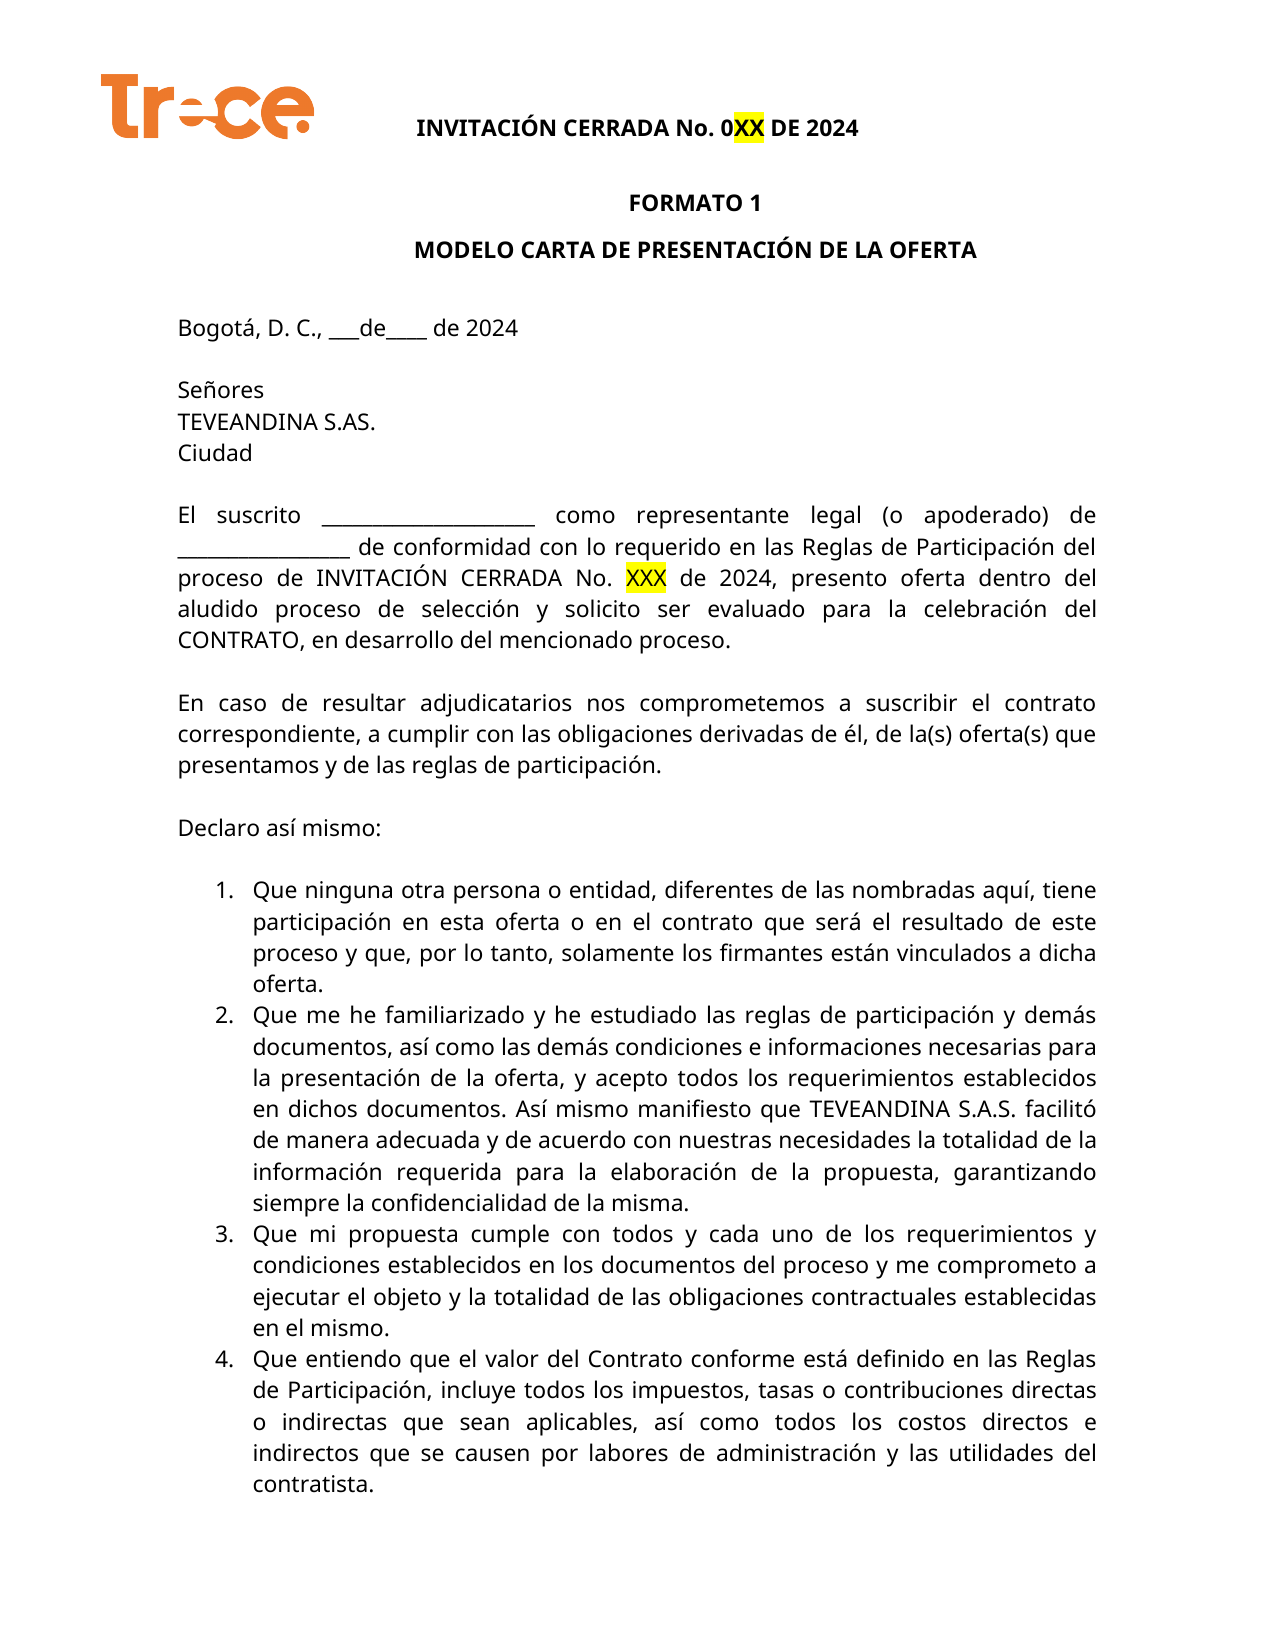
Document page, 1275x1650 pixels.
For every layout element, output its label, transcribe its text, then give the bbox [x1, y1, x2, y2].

text En caso de resultar adjudicatarios nos comprometemos a suscribir el contrato correspondiente, a cumplir con las obligaciones derivadas de él, de la(s) oferta(s) que presentamos y de las reglas de participación. [177, 687, 1098, 781]
list Que mi propuesta cumple con todos y cada uno de los requerimientos y condiciones establecidos en los documentos del proceso y me comprometo a ejecutar el objeto y la totalidad de las obligaciones contractuales establecidas en el mismo. [215, 1218, 1098, 1343]
text MODELO CARTA DE PRESENTACIÓN DE LA OFERTA [293, 234, 1098, 265]
text Declaro así mismo: [177, 812, 1098, 843]
list Que ninguna otra persona o entidad, diferentes de las nombradas aquí, tiene participación en esta oferta o en el contrato que será el resultado de este proceso y que, por lo tanto, solamente los firmantes están vinculados a dicha oferta. [215, 874, 1098, 999]
picture [88, 61, 327, 151]
text Ciudad [177, 437, 1098, 468]
text Bogotá, D. C., ___de____ de 2024 [177, 312, 1098, 343]
text Señores [177, 374, 1098, 406]
text El suscrito _____________________ como representante legal (o apoderado) de _________________ de conformidad con lo requerido en las Reglas de Participación del proceso de INVITACIÓN CERRADA No. XXX de 2024, presento oferta dentro del aludido proceso de selección y solicito ser evaluado para la celebración del CONTRATO, en desarrollo del mencionado proceso. [177, 499, 1098, 656]
text FORMATO 1 [293, 187, 1098, 218]
text TEVEANDINA S.AS. [177, 406, 1098, 437]
list Que me he familiarizado y he estudiado las reglas de participación y demás documentos, así como las demás condiciones e informaciones necesarias para la presentación de la oferta, y acepto todos los requerimientos establecidos en dichos documentos. Así mismo manifiesto que TEVEANDINA S.A.S. facilitó de manera adecuada y de acuerdo con nuestras necesidades la totalidad de la información requerida para la elaboración de la propuesta, garantizando siempre la confidencialidad de la misma. [215, 999, 1098, 1218]
list Que entiendo que el valor del Contrato conforme está definido en las Reglas de Participación, incluye todos los impuestos, tasas o contribuciones directas o indirectas que sean aplicables, así como todos los costos directos e indirectos que se causen por labores de administración y las utilidades del contratista. [215, 1343, 1098, 1499]
